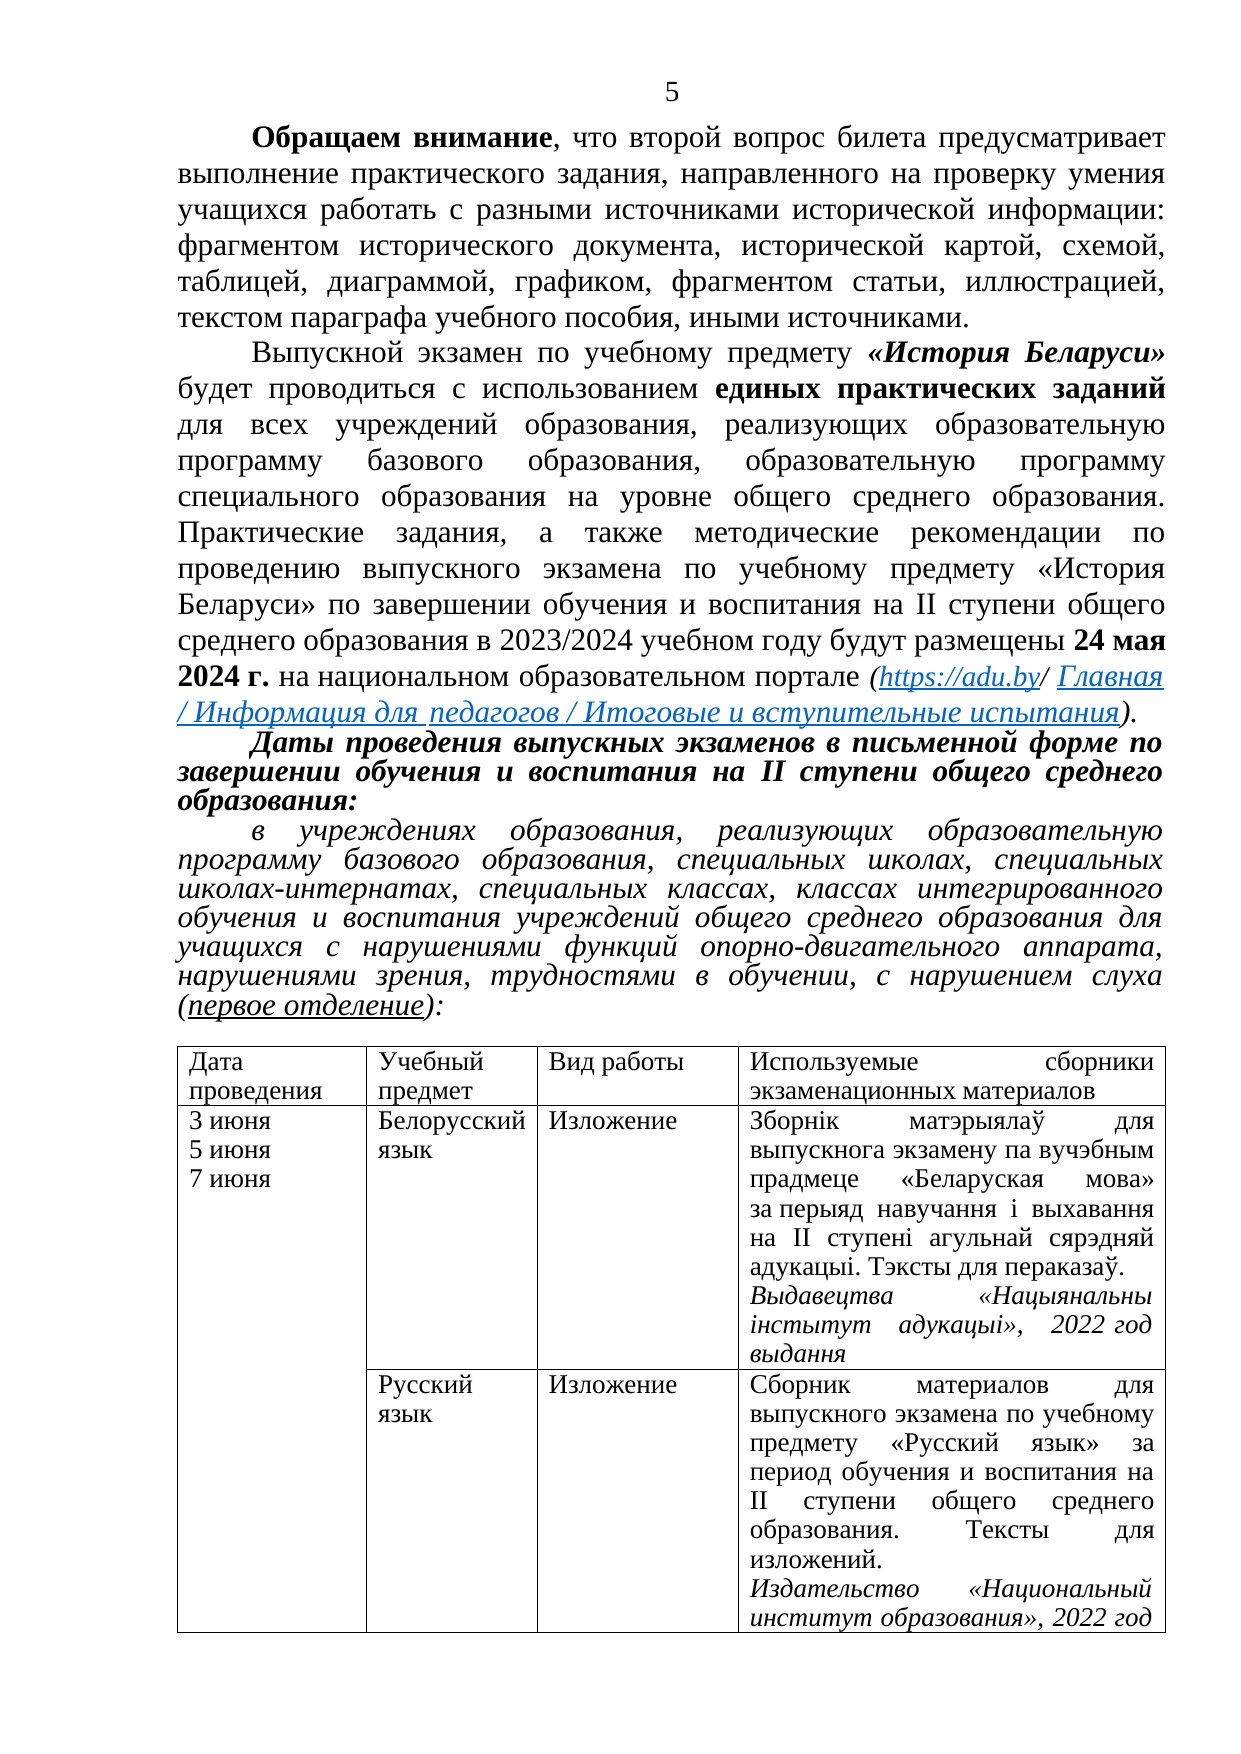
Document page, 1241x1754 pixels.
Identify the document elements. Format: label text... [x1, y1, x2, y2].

table_header Вид работы [538, 1047, 738, 1105]
table_cell Зборнік матэрыялаў для выпускнога экзамену па вучэбным прадмеце «Беларуская мова» за перыяд навучання і выхавання на II ступені агульнай сярэдняй адукацыі. Тэксты для пераказаў. Выдавецтва «Нацыянальны інстытут адукацыі», 2022 год выдання [739, 1106, 1165, 1369]
text Выпускной экзамен по учебному предмету «История Беларуси» будет проводиться с использованием единых практических заданий для всех учреждений образования, реализующих образовательную программу базового образования, образовательную программу специального образования на уровне общего среднего образования. Практические задания, а также методические рекомендации по проведению выпускного экзамена по учебному предмету «История Беларуси» по завершении обучения и воспитания на II ступени общего среднего образования в 2023/2024 учебном году будут размещены 24 мая 2024 г. на национальном образовательном портале (https://adu.by/ Главная / Информация для педагогов / Итоговые и вступительные испытания). [177, 334, 1166, 729]
text Даты проведения выпускных экзаменов в письменной форме по завершении обучения и воспитания на II ступени общего среднего образования: [177, 729, 1166, 817]
table_cell Изложение [538, 1106, 738, 1369]
table_cell Русский язык [367, 1370, 537, 1632]
table_header Дата проведения [178, 1047, 366, 1105]
table_header Учебный предмет [367, 1047, 537, 1105]
table_cell Изложение [538, 1370, 738, 1632]
text в учреждениях образования, реализующих образовательную программу базового образования, специальных школах, специальных школах-интернатах, специальных классах, классах интегрированного обучения и воспитания учреждений общего среднего образования для учащихся с нарушениями функций опорно-двигательного аппарата, нарушениями зрения, трудностями в обучении, с нарушением слуха (первое отделение): [177, 817, 1166, 1021]
table_cell 3 июня 5 июня 7 июня [178, 1106, 366, 1632]
table_header Используемые сборники экзаменационных материалов [739, 1047, 1165, 1105]
table_cell Белорусский язык [367, 1106, 537, 1369]
text Обращаем внимание, что второй вопрос билета предусматривает выполнение практического задания, направленного на проверку умения учащихся работать с разными источниками исторической информации: фрагментом исторического документа, исторической картой, схемой, таблицей, диаграммой, графиком, фрагментом статьи, иллюстрацией, текстом параграфа учебного пособия, иными источниками. [177, 118, 1166, 334]
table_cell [739, 1370, 1165, 1632]
